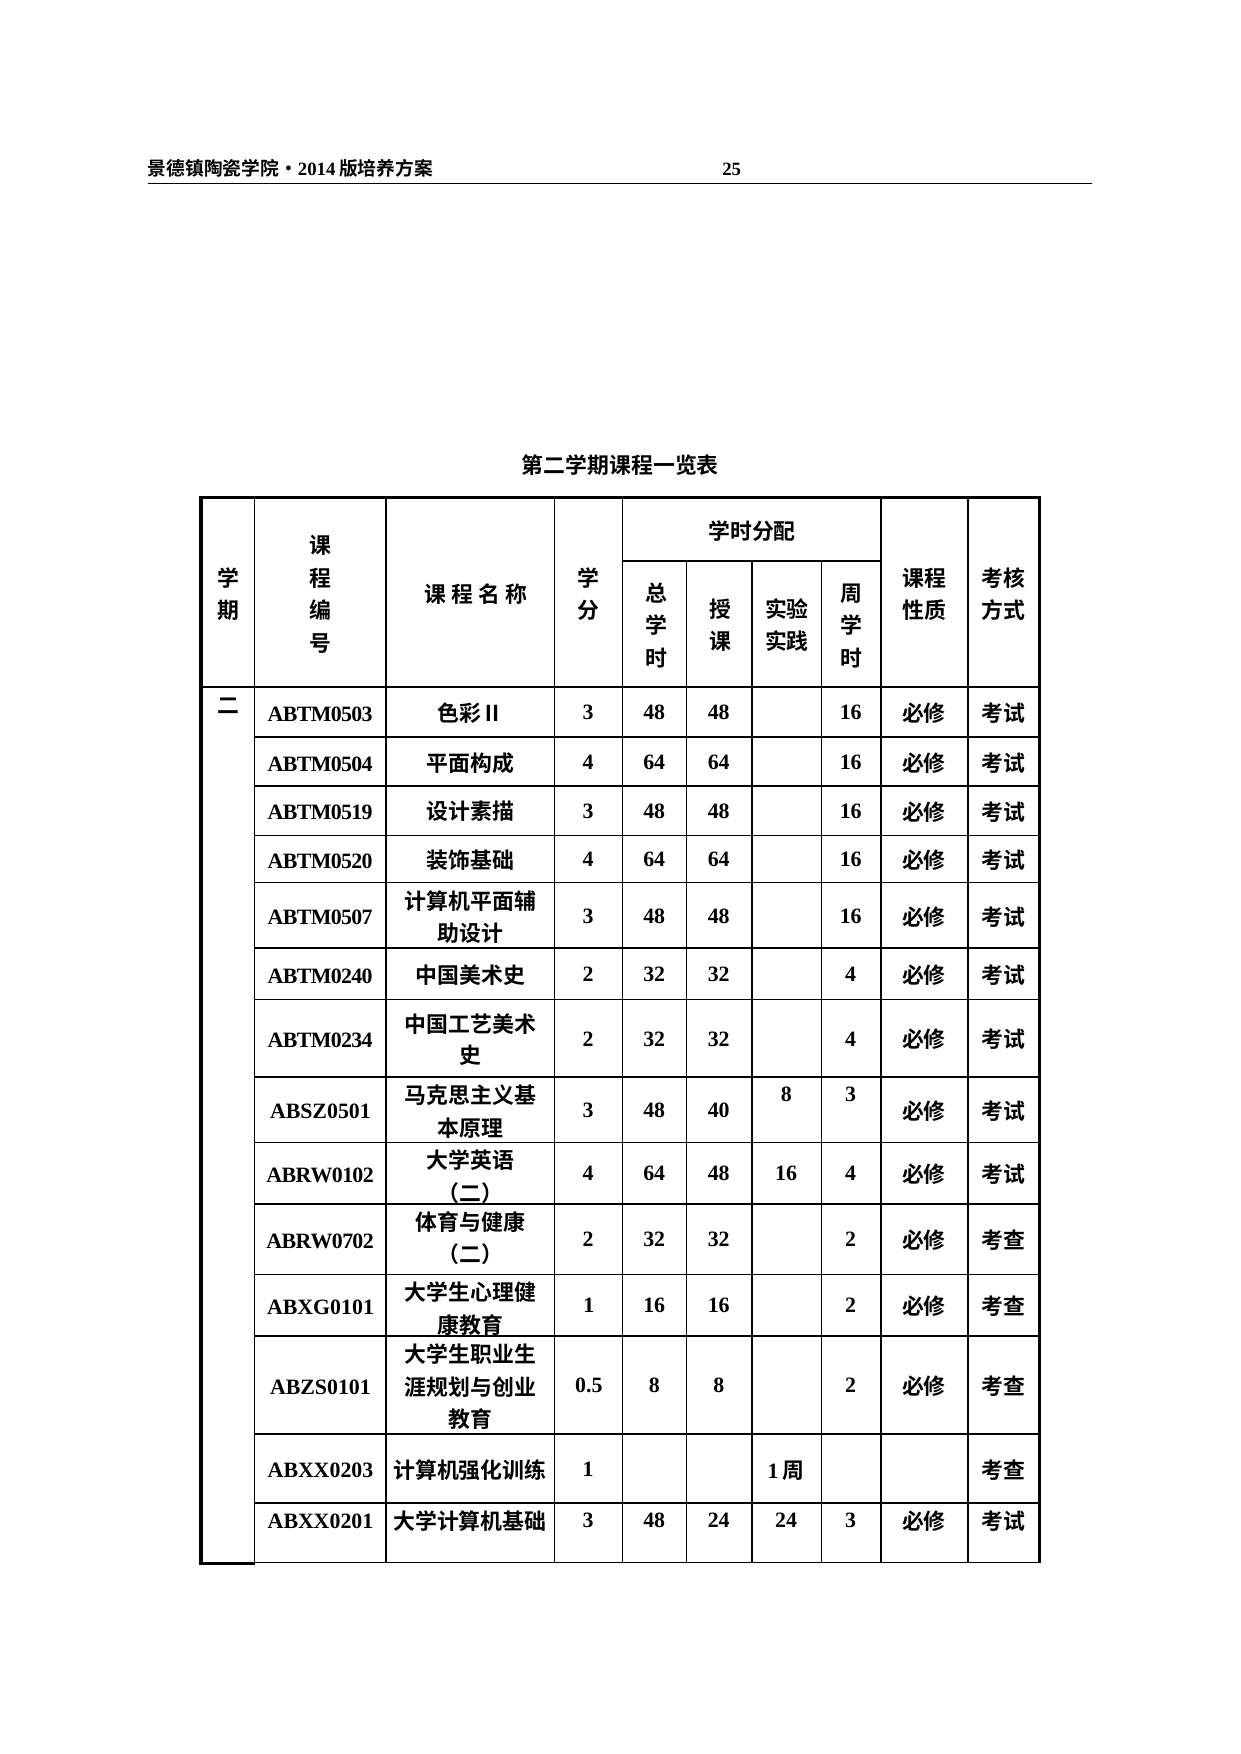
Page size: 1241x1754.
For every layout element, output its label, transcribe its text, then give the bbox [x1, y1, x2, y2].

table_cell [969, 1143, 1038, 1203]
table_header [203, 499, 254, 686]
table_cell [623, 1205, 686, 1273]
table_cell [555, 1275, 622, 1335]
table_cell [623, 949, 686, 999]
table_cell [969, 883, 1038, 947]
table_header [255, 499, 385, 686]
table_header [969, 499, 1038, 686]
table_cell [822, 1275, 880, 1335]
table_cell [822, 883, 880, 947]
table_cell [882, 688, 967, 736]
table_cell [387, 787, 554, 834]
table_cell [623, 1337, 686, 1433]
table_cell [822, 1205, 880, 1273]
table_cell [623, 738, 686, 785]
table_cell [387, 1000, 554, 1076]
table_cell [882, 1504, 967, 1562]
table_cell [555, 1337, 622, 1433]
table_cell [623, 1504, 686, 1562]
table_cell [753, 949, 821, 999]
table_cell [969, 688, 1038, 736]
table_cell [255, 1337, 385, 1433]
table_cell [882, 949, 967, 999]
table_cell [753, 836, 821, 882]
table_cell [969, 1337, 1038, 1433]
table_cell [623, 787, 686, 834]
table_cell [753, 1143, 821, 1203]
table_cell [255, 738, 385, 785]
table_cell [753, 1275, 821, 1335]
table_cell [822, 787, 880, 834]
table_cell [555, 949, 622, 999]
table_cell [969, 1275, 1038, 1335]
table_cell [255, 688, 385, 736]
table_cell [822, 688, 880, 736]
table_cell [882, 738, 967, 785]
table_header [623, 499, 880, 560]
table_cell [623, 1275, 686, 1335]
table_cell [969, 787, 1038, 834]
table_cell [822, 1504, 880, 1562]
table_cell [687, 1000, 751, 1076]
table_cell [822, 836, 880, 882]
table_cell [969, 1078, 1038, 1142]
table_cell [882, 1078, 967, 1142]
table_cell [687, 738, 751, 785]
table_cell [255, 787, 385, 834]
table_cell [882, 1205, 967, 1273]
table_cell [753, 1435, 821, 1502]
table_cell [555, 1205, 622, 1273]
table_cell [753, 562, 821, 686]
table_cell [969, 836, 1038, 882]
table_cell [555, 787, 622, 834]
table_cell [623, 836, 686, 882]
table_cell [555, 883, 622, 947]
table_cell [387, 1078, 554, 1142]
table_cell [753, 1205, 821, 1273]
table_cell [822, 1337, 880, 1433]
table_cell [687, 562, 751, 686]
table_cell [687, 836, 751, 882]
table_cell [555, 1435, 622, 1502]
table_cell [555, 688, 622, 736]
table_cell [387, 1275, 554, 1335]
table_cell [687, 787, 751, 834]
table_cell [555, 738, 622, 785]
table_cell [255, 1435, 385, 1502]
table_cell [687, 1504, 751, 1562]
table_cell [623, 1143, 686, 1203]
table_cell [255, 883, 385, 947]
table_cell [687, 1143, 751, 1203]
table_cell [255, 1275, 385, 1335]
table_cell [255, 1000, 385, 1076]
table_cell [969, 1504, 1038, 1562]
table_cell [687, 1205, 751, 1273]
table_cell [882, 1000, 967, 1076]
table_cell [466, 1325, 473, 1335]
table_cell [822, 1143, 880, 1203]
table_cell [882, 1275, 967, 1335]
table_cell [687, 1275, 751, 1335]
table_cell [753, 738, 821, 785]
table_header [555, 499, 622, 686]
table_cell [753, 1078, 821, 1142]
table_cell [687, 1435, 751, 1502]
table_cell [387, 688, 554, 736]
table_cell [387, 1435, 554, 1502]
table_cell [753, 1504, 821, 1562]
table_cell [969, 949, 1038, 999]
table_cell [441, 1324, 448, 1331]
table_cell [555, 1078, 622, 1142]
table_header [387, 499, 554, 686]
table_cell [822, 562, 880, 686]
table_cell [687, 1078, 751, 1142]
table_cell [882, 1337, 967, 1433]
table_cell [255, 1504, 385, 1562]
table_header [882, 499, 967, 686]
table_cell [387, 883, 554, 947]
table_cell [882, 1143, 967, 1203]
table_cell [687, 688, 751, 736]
text 第二学期课程一览表 [148, 448, 1092, 480]
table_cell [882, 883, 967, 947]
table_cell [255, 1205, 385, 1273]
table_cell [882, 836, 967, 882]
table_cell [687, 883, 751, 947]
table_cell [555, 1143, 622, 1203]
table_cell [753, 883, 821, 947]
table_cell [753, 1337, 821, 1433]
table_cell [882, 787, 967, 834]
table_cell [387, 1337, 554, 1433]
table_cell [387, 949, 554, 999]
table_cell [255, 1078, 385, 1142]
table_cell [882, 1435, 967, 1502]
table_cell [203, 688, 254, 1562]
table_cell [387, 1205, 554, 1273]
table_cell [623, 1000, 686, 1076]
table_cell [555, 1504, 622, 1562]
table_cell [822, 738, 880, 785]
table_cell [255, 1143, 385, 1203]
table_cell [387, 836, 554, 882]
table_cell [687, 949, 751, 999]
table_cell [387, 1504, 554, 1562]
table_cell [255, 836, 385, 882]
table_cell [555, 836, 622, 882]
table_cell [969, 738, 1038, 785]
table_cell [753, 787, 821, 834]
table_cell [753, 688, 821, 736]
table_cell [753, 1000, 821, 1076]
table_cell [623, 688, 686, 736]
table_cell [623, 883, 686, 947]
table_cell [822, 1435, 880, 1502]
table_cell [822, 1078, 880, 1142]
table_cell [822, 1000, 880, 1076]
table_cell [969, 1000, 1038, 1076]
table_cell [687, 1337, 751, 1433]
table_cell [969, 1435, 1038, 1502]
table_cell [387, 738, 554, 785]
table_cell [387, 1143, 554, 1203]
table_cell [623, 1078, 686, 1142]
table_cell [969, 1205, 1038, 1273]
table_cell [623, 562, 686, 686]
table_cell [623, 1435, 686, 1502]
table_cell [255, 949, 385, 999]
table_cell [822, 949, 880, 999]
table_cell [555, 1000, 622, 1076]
